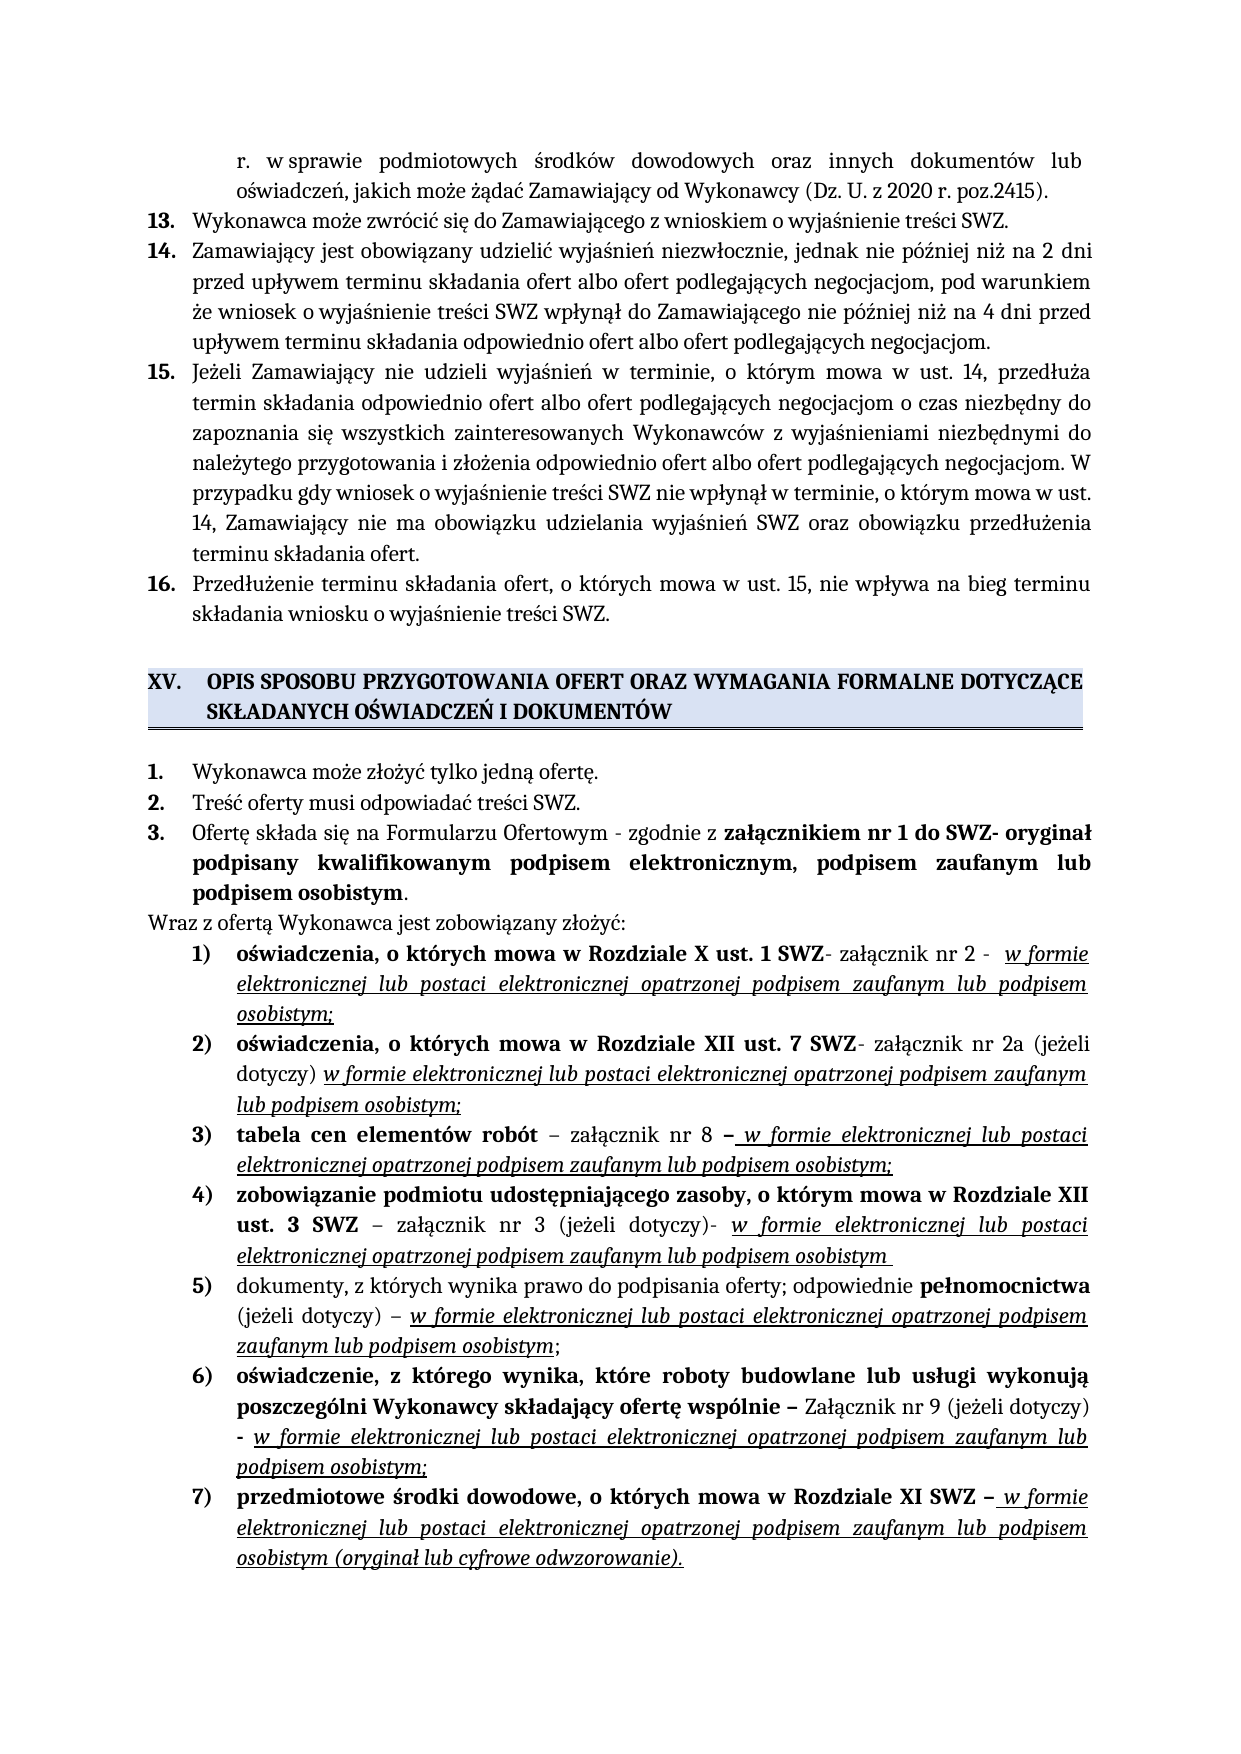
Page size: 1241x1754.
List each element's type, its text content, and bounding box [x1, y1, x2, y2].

text 6) oświadczenie, z którego wynika, które roboty budowlane lub usługi wykonują poszczególni Wykonawcy składający ofertę wspólnie – Załącznik nr 9 (jeżeli dotyczy) - w formie elektronicznej lub postaci elektronicznej opatrzonej podpisem zaufanym lub podpisem osobistym; [192, 1363, 1090, 1480]
text 14. Zamawiający jest obowiązany udzielić wyjaśnień niezwłocznie, jednak nie później niż na 2 dni przed upływem terminu składania ofert albo ofert podlegających negocjacjom, pod warunkiem że wniosek o wyjaśnienie treści SWZ wpłynął do Zamawiającego nie później niż na 4 dni przed upływem terminu składania odpowiednio ofert albo ofert podlegających negocjacjom. [148, 238, 1092, 355]
text 5) dokumenty, z których wynika prawo do podpisania oferty; odpowiednie pełnomocnictwa (jeżeli dotyczy) – w formie elektronicznej lub postaci elektronicznej opatrzonej podpisem zaufanym lub podpisem osobistym; [192, 1273, 1090, 1359]
text 2. Treść oferty musi odpowiadać treści SWZ. [148, 789, 1092, 816]
text 3) tabela cen elementów robót – załącznik nr 8 – w formie elektronicznej lub postaci elektronicznej opatrzonej podpisem zaufanym lub podpisem osobistym; [192, 1122, 1090, 1178]
text 16. Przedłużenie terminu składania ofert, o których mowa w ust. 15, nie wpływa na bieg terminu składania wniosku o wyjaśnienie treści SWZ. [148, 571, 1092, 627]
text 2) oświadczenia, o których mowa w Rozdziale XII ust. 7 SWZ- załącznik nr 2a (jeżeli dotyczy) w formie elektronicznej lub postaci elektronicznej opatrzonej podpisem zaufanym lub podpisem osobistym; [192, 1031, 1090, 1118]
text 4) zobowiązanie podmiotu udostępniającego zasoby, o którym mowa w Rozdziale XII ust. 3 SWZ – załącznik nr 3 (jeżeli dotyczy)- w formie elektronicznej lub postaci elektronicznej opatrzonej podpisem zaufanym lub podpisem osobistym [192, 1182, 1090, 1269]
text 13. Wykonawca może zwrócić się do Zamawiającego z wnioskiem o wyjaśnienie treści SWZ. [148, 208, 1092, 234]
text 15. Jeżeli Zamawiający nie udzieli wyjaśnień w terminie, o którym mowa w ust. 14, przedłuża termin składania odpowiednio ofert albo ofert podlegających negocjacjom o czas niezbędny do zapoznania się wszystkich zainteresowanych Wykonawców z wyjaśnieniami niezbędnymi do należytego przygotowania i złożenia odpowiednio ofert albo ofert podlegających negocjacjom. W przypadku gdy wniosek o wyjaśnienie treści SWZ nie wpłynął w terminie, o którym mowa w ust. 14, Zamawiający nie ma obowiązku udzielania wyjaśnień SWZ oraz obowiązku przedłużenia terminu składania ofert. [148, 359, 1092, 567]
text 1. Wykonawca może złożyć tylko jedną ofertę. [148, 759, 1092, 786]
text 3. Ofertę składa się na Formularzu Ofertowym - zgodnie z załącznikiem nr 1 do SWZ- oryginał podpisany kwalifikowanym podpisem elektronicznym, podpisem zaufanym lub podpisem osobistym. [148, 819, 1092, 906]
text XV. OPIS SPOSOBU PRZYGOTOWANIA OFERT ORAZ WYMAGANIA FORMALNE DOTYCZĄCE SKŁADANYCH OŚWIADCZEŃ I DOKUMENTÓW [148, 668, 1083, 727]
text Wraz z ofertą Wykonawca jest zobowiązany złożyć: [148, 910, 1092, 937]
text 7) przedmiotowe środki dowodowe, o których mowa w Rozdziale XI SWZ – w formie elektronicznej lub postaci elektronicznej opatrzonej podpisem zaufanym lub podpisem osobistym (oryginał lub cyfrowe odwzorowanie). [192, 1484, 1090, 1571]
text 1) oświadczenia, o których mowa w Rozdziale X ust. 1 SWZ- załącznik nr 2 - w formie elektronicznej lub postaci elektronicznej opatrzonej podpisem zaufanym lub podpisem osobistym; [192, 940, 1090, 1027]
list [192, 148, 1083, 204]
